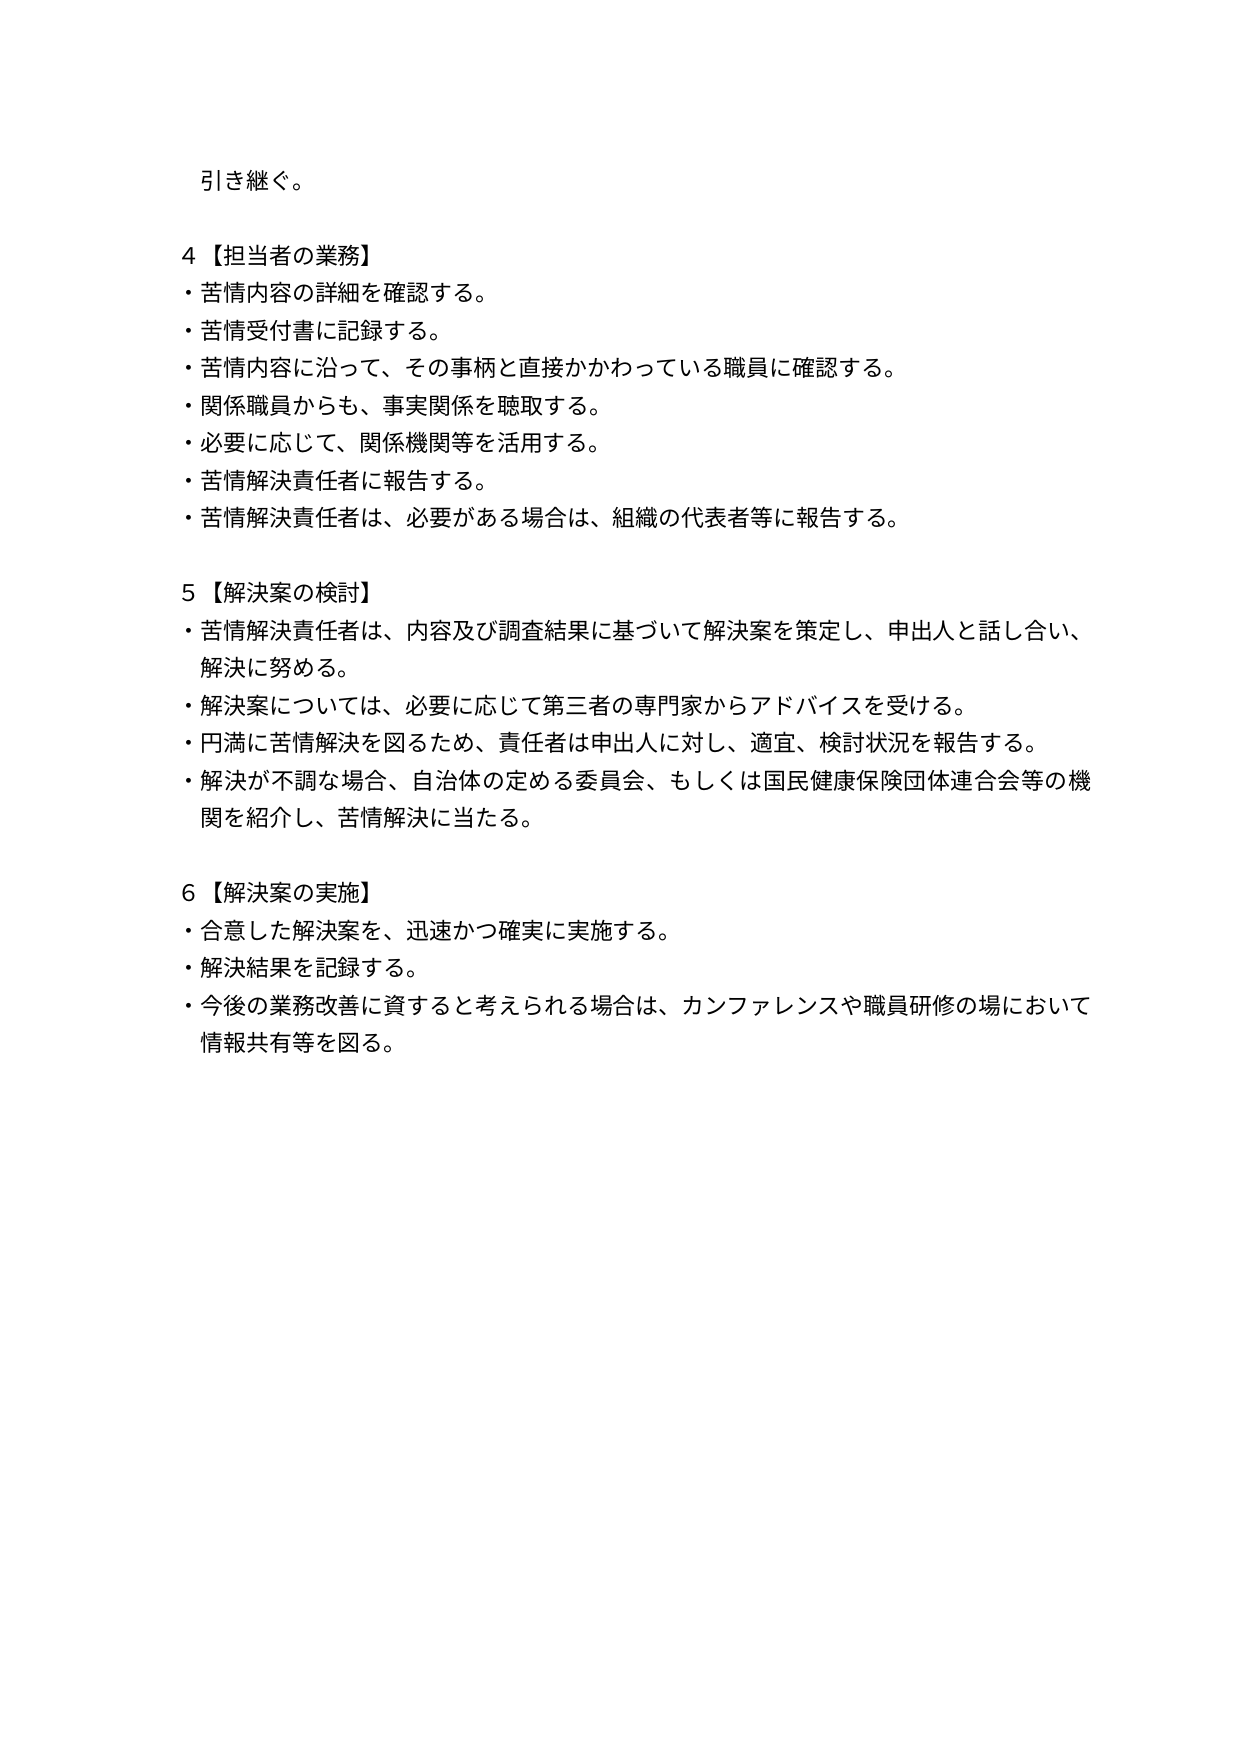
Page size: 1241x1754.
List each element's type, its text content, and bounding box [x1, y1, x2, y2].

text ・今後の業務改善に資すると考えられる場合は、カンファレンスや職員研修の場において、情報共有等を図る。 [177, 986, 1092, 1061]
text ・解決が不調な場合、自治体の定める委員会、もしくは国民健康保険団体連合会等の機関を紹介し、苦情解決に当たる。 [177, 761, 1092, 836]
text ・解決案については、必要に応じて第三者の専門家からアドバイスを受ける。 [177, 686, 1092, 723]
text ・苦情内容に沿って、その事柄と直接かかわっている職員に確認する。 [177, 348, 1092, 386]
text 引き継ぐ。 [177, 161, 1092, 198]
text ・苦情解決責任者は、必要がある場合は、組織の代表者等に報告する。 [177, 498, 1092, 536]
text ５【解決案の検討】 [177, 573, 1092, 611]
text ４【担当者の業務】 [177, 236, 1092, 273]
text ・苦情解決責任者は、内容及び調査結果に基づいて解決案を策定し、申出人と話し合い、 [177, 611, 1092, 648]
text ６【解決案の実施】 [177, 873, 1092, 911]
text ・円満に苦情解決を図るため、責任者は申出人に対し、適宜、検討状況を報告する。 [177, 723, 1092, 761]
text ・解決結果を記録する。 [177, 948, 1092, 986]
text ・苦情解決責任者に報告する。 [177, 461, 1092, 498]
text 解決に努める。 [177, 648, 1092, 686]
text ・苦情内容の詳細を確認する。 [177, 273, 1092, 311]
text ・苦情受付書に記録する。 [177, 311, 1092, 348]
text ・合意した解決案を、迅速かつ確実に実施する。 [177, 911, 1092, 948]
text ・関係職員からも、事実関係を聴取する。 [177, 386, 1092, 423]
text ・必要に応じて、関係機関等を活用する。 [177, 423, 1092, 461]
